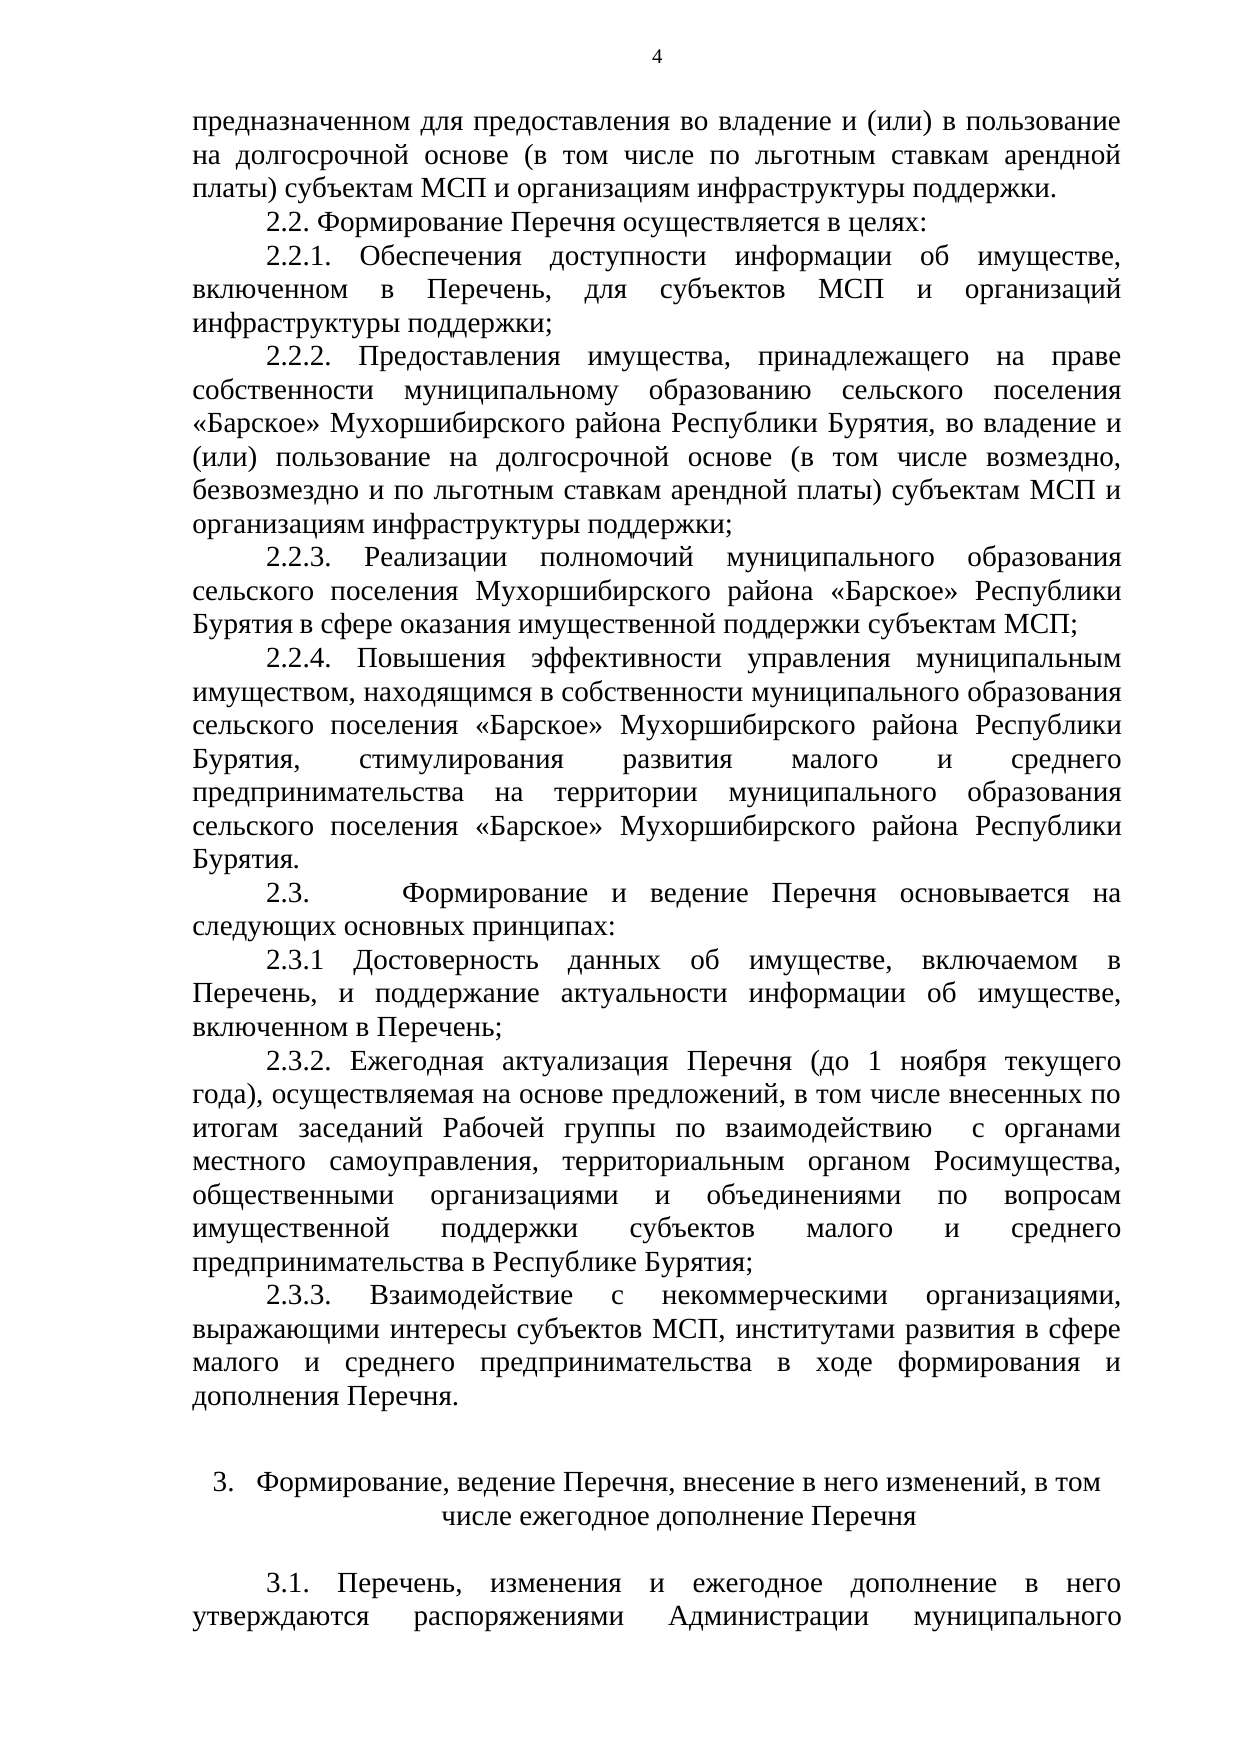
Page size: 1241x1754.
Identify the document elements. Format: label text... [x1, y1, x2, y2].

text 2.3.2. Ежегодная актуализация Перечня (до 1 ноября текущего года), осуществляемая на основе предложений, в том числе внесенных по итогам заседаний Рабочей группы по взаимодействию с органами местного самоуправления, территориальным органом Росимущества, общественными организациями и объединениями по вопросам имущественной поддержки субъектов малого и среднего предпринимательства в Республике Бурятия; [192, 1043, 1122, 1277]
text 2.2.4. Повышения эффективности управления муниципальным имуществом, находящимся в собственности муниципального образования сельского поселения «Барское» Мухоршибирского района Республики Бурятия, стимулирования развития малого и среднего предпринимательства на территории муниципального образования сельского поселения «Барское» Мухоршибирского района Республики Бурятия. [192, 640, 1122, 875]
text 2.2.1. Обеспечения доступности информации об имуществе, включенном в Перечень, для субъектов МСП и организаций инфраструктуры поддержки; [192, 238, 1122, 338]
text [192, 1565, 1122, 1632]
text 2.3.3. Взаимодействие с некоммерческими организациями, выражающими интересы субъектов МСП, институтами развития в сфере малого и среднего предпринимательства в ходе формирования и дополнения Перечня. [192, 1277, 1122, 1412]
text 2.3.1 Достоверность данных об имуществе, включаемом в Перечень, и поддержание актуальности информации об имуществе, включенном в Перечень; [192, 942, 1122, 1043]
text 2.2.3. Реализации полномочий муниципального образования сельского поселения Мухоршибирского района «Барское» Республики Бурятия в сфере оказания имущественной поддержки субъектам МСП; [192, 539, 1122, 640]
text 2.2.2. Предоставления имущества, принадлежащего на праве собственности муниципальному образованию сельского поселения «Барское» Мухоршибирского района Республики Бурятия, во владение и (или) пользование на долгосрочной основе (в том числе возмездно, безвозмездно и по льготным ставкам арендной платы) субъектам МСП и организациям инфраструктуры поддержки; [192, 338, 1122, 539]
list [192, 103, 1122, 204]
text 2.2. Формирование Перечня осуществляется в целях: [192, 204, 1122, 238]
list Формирование, ведение Перечня, внесение в него изменений, в том числе ежегодное дополнение Перечня [192, 1464, 1122, 1531]
text 2.3. Формирование и ведение Перечня основывается на следующих основных принципах: [192, 875, 1122, 942]
